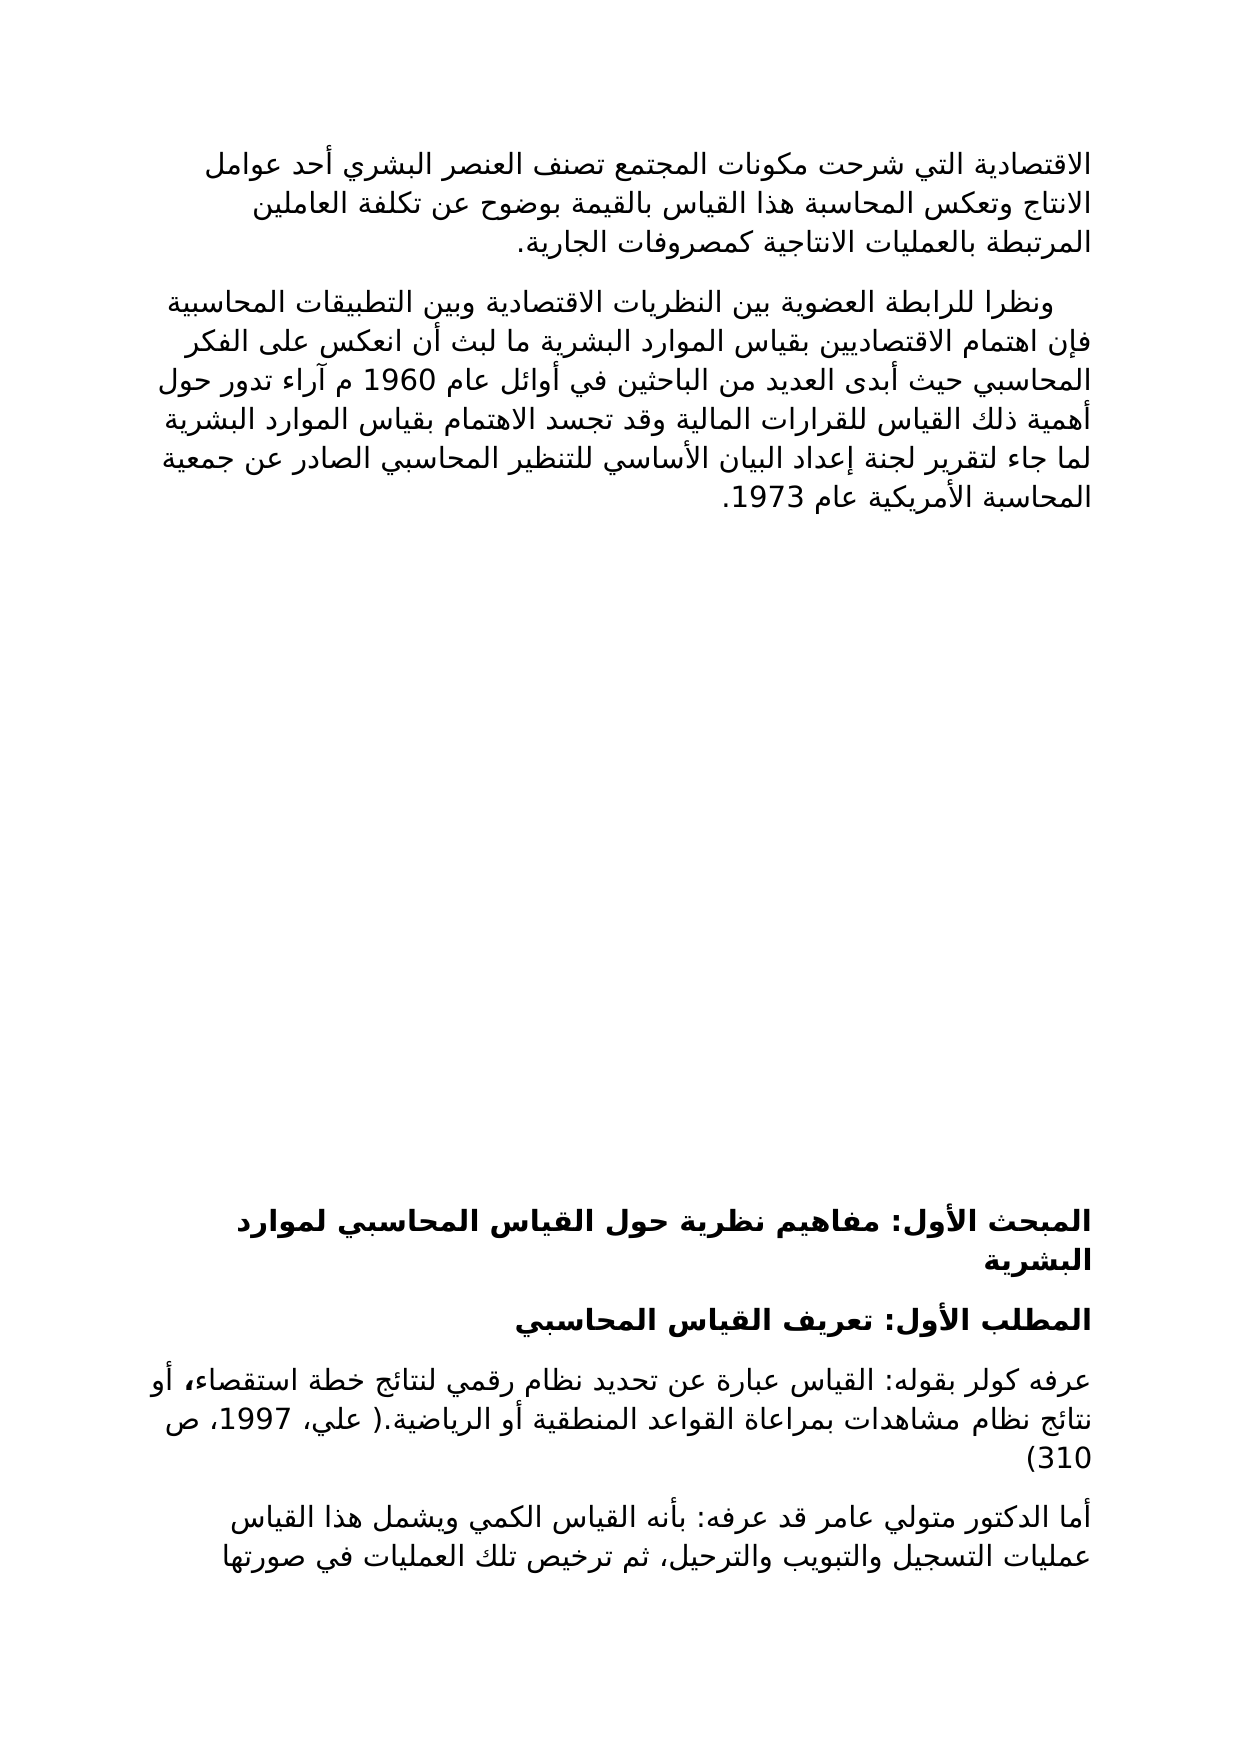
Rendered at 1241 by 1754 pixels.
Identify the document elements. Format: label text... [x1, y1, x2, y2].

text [148, 148, 1093, 259]
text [148, 1501, 1093, 1574]
text ونظرا للرابطة العضوية بين النظريات الاقتصادية وبين التطبيقات المحاسبية فإن اهتمام الاقتصاديين بقياس الموارد البشرية ما لبث أن انعكس على الفكر المحاسبي حيث أبدى العديد من الباحثين في أوائل عام 1960 م آراء تدور حول أهمية ذلك القياس للقرارات المالية وقد تجسد الاهتمام بقياس الموارد البشرية لما جاء لتقرير لجنة إعداد البيان الأساسي للتنظير المحاسبي الصادر عن جمعية المحاسبة الأمريكية عام 1973. [148, 285, 1093, 514]
text عرفه كولر بقوله: القياس عبارة عن تحديد نظام رقمي لنتائج خطة استقصاء، أو نتائج نظام مشاهدات بمراعاة القواعد المنطقية أو الرياضية.( علي، 1997، ص 310) [148, 1363, 1093, 1475]
text المطلب الأول: تعريف القياس المحاسبي [148, 1303, 1093, 1337]
text المبحث الأول: مفاهيم نظرية حول القياس المحاسبي لموارد البشرية [148, 1204, 1093, 1277]
